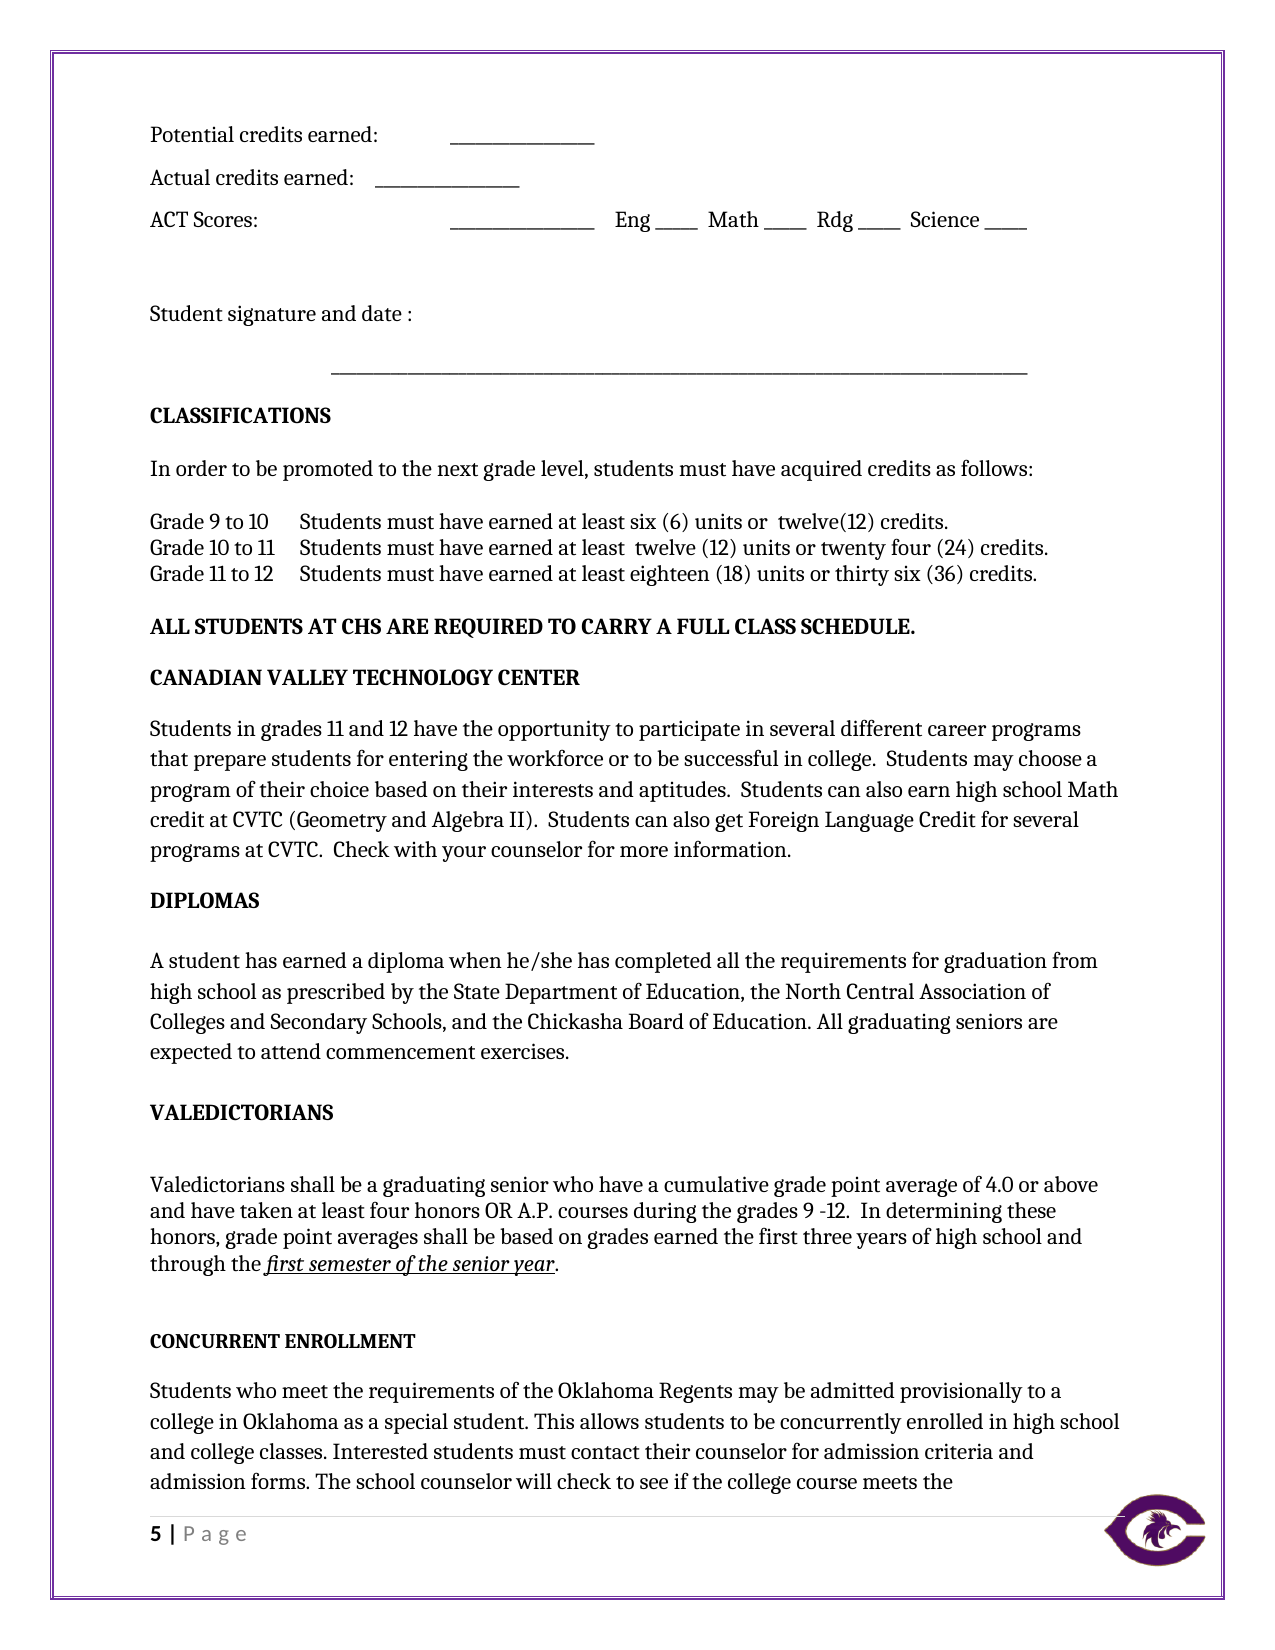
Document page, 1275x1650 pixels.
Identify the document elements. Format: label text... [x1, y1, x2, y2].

text Potential credits earned: _________________ [150, 122, 1125, 148]
text ALL STUDENTS AT CHS ARE REQUIRED TO CARRY A FULL CLASS SCHEDULE. [150, 614, 1125, 640]
text VALEDICTORIANS [150, 1099, 1125, 1126]
text Grade 9 to 10 Students must have earned at least six (6) units or twelve(12) credits. [150, 508, 1125, 535]
text CANADIAN VALLEY TECHNOLOGY CENTER [150, 665, 1125, 691]
text CONCURRENT ENROLLMENT [150, 1330, 1125, 1354]
text Grade 10 to 11 Students must have earned at least twelve (12) units or twenty four (24) credits. [150, 535, 1125, 561]
text Student signature and date : [150, 301, 1125, 327]
text __________________________________________________________________________________ [150, 352, 1125, 378]
text ACT Scores: _________________ Eng _____ Math _____ Rdg _____ Science _____ [150, 207, 1125, 234]
text DIPLOMAS [150, 888, 1125, 914]
picture [1101, 1489, 1212, 1568]
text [150, 1378, 1125, 1495]
text Actual credits earned: _________________ [150, 164, 1125, 191]
text In order to be promoted to the next grade level, students must have acquired credits as follows: [150, 456, 1125, 482]
text A student has earned a diploma when he/she has completed all the requirements for graduation from high school as prescribed by the State Department of Education, the North Central Association of Colleges and Secondary Schools, and the Chickasha Board of Education. All graduating seniors are expected to attend commencement exercises. [150, 948, 1125, 1065]
text CLASSIFICATIONS [150, 403, 1125, 429]
text Grade 11 to 12 Students must have earned at least eighteen (18) units or thirty six (36) credits. [150, 561, 1125, 588]
text Valedictorians shall be a graduating senior who have a cumulative grade point average of 4.0 or above and have taken at least four honors OR A.P. courses during the grades 9 -12. In determining these honors, grade point averages shall be based on grades earned the first three years of high school and through the first semester of the senior year. [150, 1171, 1125, 1277]
text Students in grades 11 and 12 have the opportunity to participate in several different career programs that prepare students for entering the workforce or to be successful in college. Students may choose a program of their choice based on their interests and aptitudes. Students can also earn high school Math credit at CVTC (Geometry and Algebra II). Students can also get Foreign Language Credit for several programs at CVTC. Check with your counselor for more information. [150, 716, 1125, 863]
